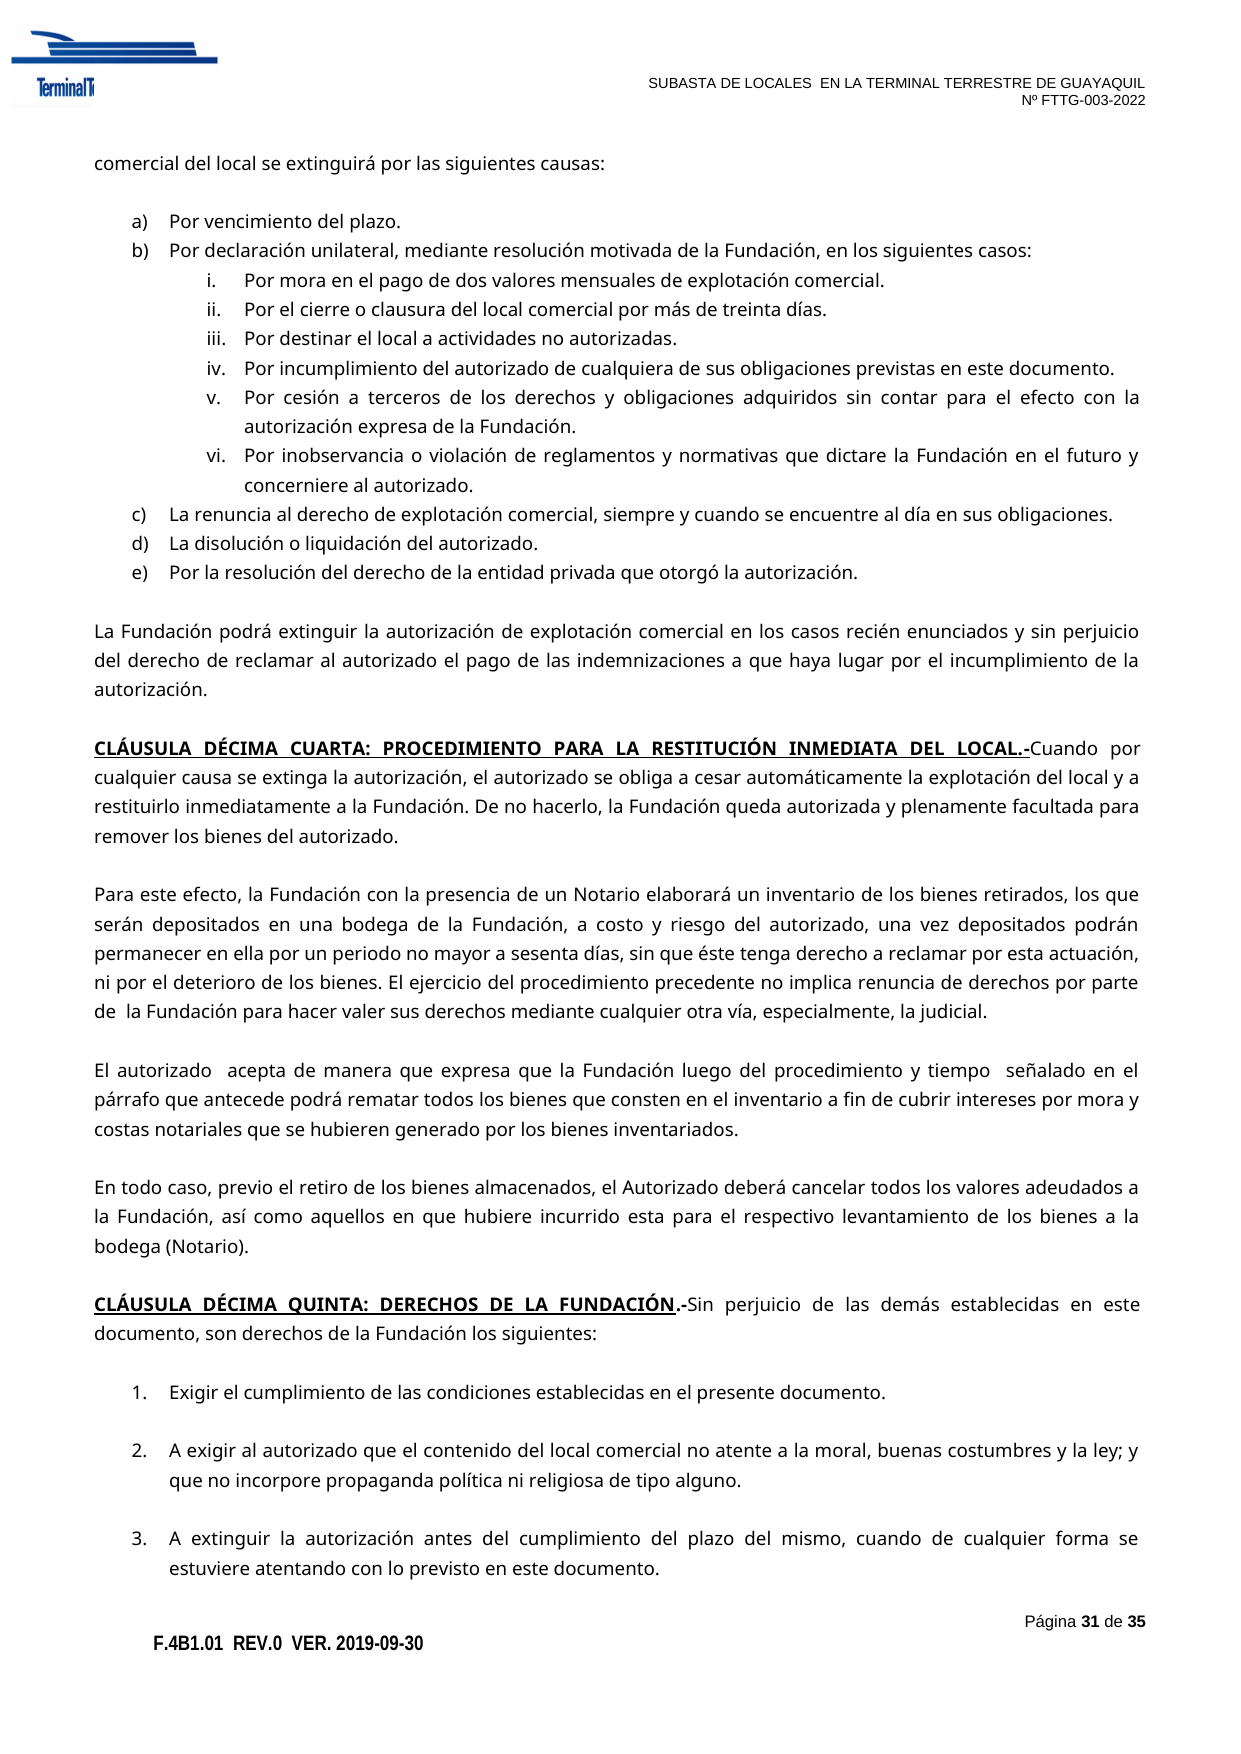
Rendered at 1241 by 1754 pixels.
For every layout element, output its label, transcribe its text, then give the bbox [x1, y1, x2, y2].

text El autorizado acepta de manera que expresa que la Fundación luego del procedimiento y tiempo señalado en el párrafo que antecede podrá rematar todos los bienes que consten en el inventario a fin de cubrir intereses por mora y costas notariales que se hubieren generado por los bienes inventariados. [94, 1057, 1141, 1141]
list Por destinar el local a actividades no autorizadas. [206, 326, 1141, 351]
list La disolución o liquidación del autorizado. [131, 530, 1141, 556]
text CLÁUSULA DÉCIMA CUARTA: PROCEDIMIENTO PARA LA RESTITUCIÓN INMEDIATA DEL LOCAL.-Cuando por cualquier causa se extinga la autorización, el autorizado se obliga a cesar automáticamente la explotación del local y a restituirlo inmediatamente a la Fundación. De no hacerlo, la Fundación queda autorizada y plenamente facultada para remover los bienes del autorizado. [94, 735, 1141, 849]
list Por vencimiento del plazo. [131, 208, 1141, 234]
text CLÁUSULA DÉCIMA QUINTA: DERECHOS DE LA FUNDACIÓN.-Sin perjuicio de las demás establecidas en este documento, son derechos de la Fundación los siguientes: [94, 1291, 1141, 1346]
list A extinguir la autorización antes del cumplimiento del plazo del mismo, cuando de cualquier forma se estuviere atentando con lo previsto en este documento. [131, 1526, 1141, 1580]
list Por la resolución del derecho de la entidad privada que otorgó la autorización. [131, 560, 1141, 585]
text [94, 150, 1141, 175]
list La renuncia al derecho de explotación comercial, siempre y cuando se encuentre al día en sus obligaciones. [131, 501, 1141, 527]
list A exigir al autorizado que el contenido del local comercial no atente a la moral, buenas costumbres y la ley; y que no incorpore propaganda política ni religiosa de tipo alguno. [131, 1438, 1141, 1493]
list Por declaración unilateral, mediante resolución motivada de la Fundación, en los siguientes casos: [131, 238, 1141, 263]
text En todo caso, previo el retiro de los bienes almacenados, el Autorizado deberá cancelar todos los valores adeudados a la Fundación, así como aquellos en que hubiere incurrido esta para el respectivo levantamiento de los bienes a la bodega (Notario). [94, 1174, 1141, 1258]
text Para este efecto, la Fundación con la presencia de un Notario elaborará un inventario de los bienes retirados, los que serán depositados en una bodega de la Fundación, a costo y riesgo del autorizado, una vez depositados podrán permanecer en ella por un periodo no mayor a sesenta días, sin que éste tenga derecho a reclamar por esta actuación, ni por el deterioro de los bienes. El ejercicio del procedimiento precedente no implica renuncia de derechos por parte de la Fundación para hacer valer sus derechos mediante cualquier otra vía, especialmente, la judicial. [94, 882, 1141, 1024]
text La Fundación podrá extinguir la autorización de explotación comercial en los casos recién enunciados y sin perjuicio del derecho de reclamar al autorizado el pago de las indemnizaciones a que haya lugar por el incumplimiento de la autorización. [94, 618, 1141, 702]
list Por cesión a terceros de los derechos y obligaciones adquiridos sin contar para el efecto con la autorización expresa de la Fundación. [206, 384, 1141, 439]
picture [9, 20, 223, 107]
list Exigir el cumplimiento de las condiciones establecidas en el presente documento. [131, 1379, 1141, 1405]
list Por incumplimiento del autorizado de cualquiera de sus obligaciones previstas en este documento. [206, 355, 1141, 380]
list Por mora en el pago de dos valores mensuales de explotación comercial. [206, 267, 1141, 292]
list Por inobservancia o violación de reglamentos y normativas que dictare la Fundación en el futuro y concerniere al autorizado. [206, 443, 1141, 497]
list Por el cierre o clausura del local comercial por más de treinta días. [206, 296, 1141, 322]
